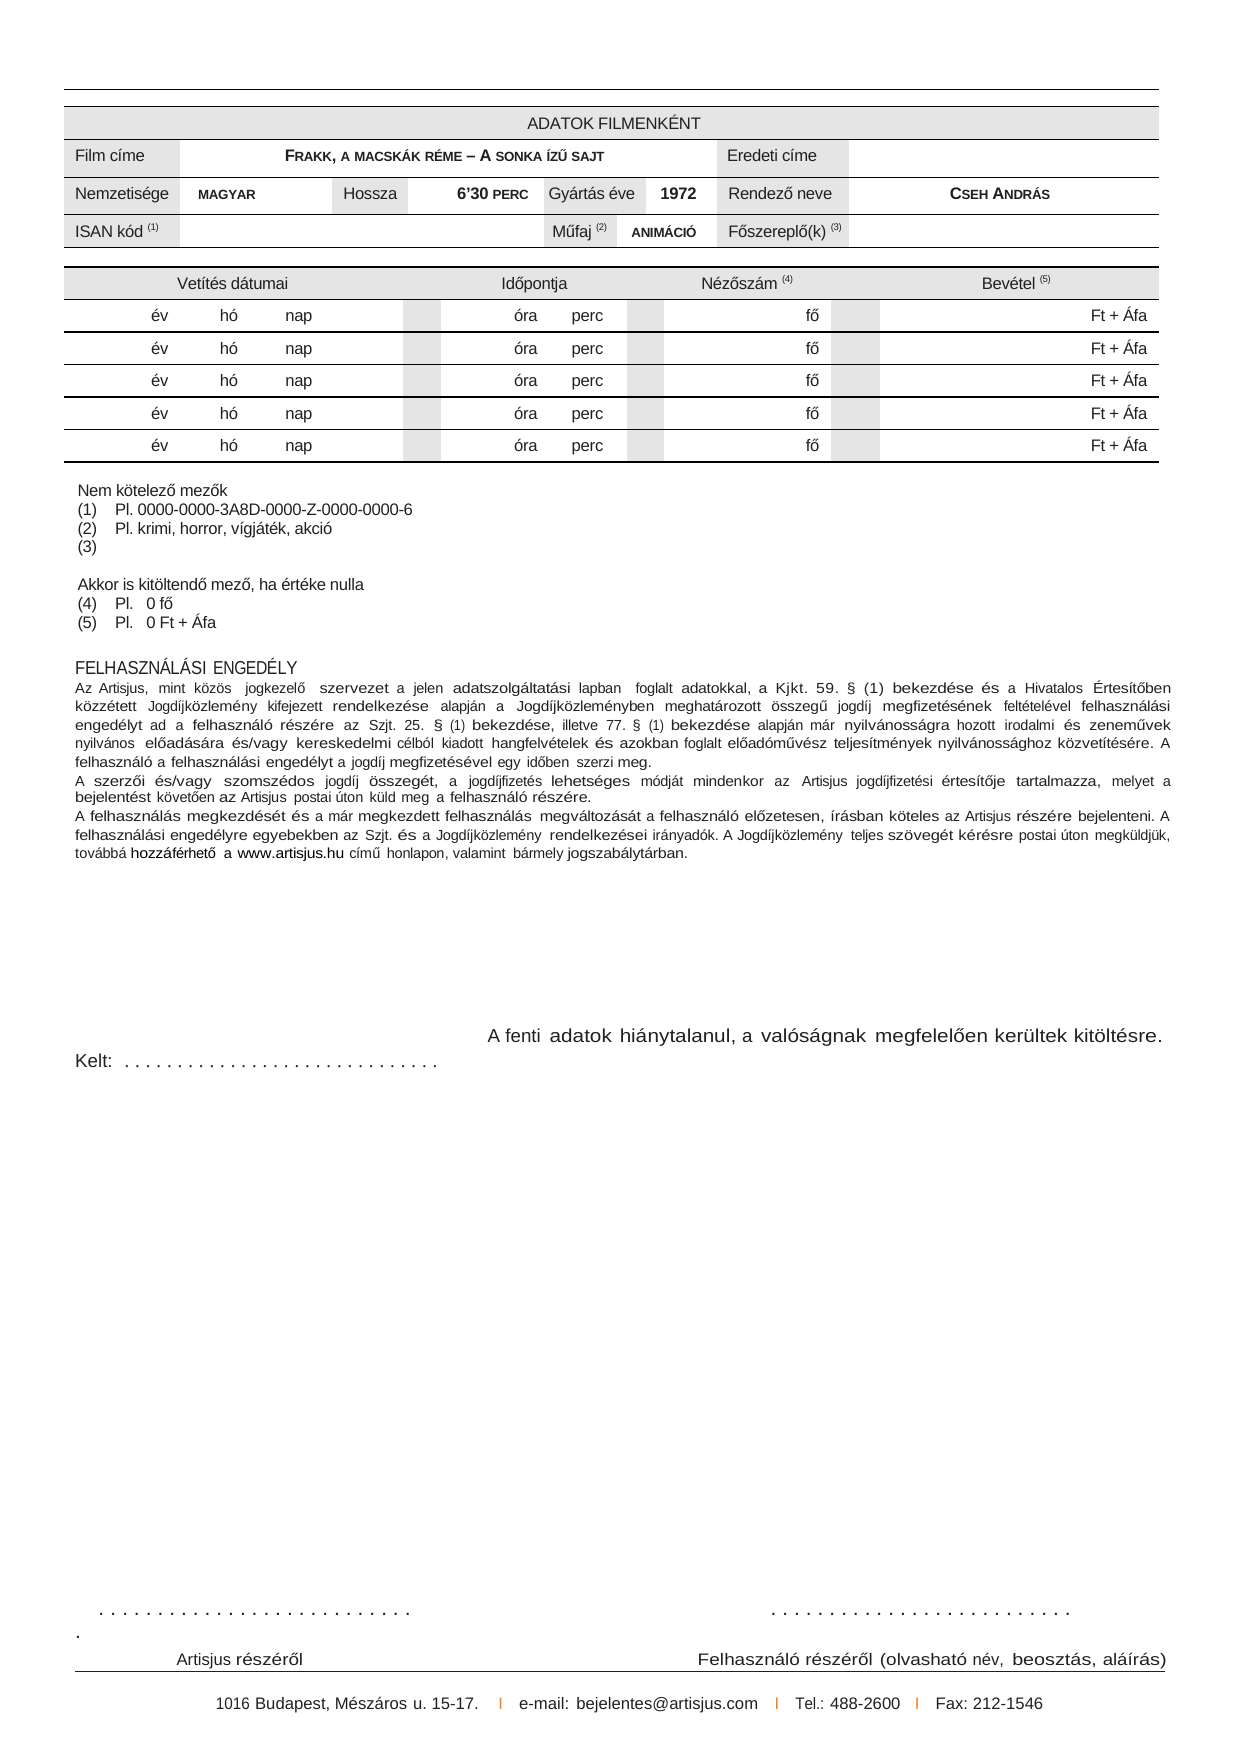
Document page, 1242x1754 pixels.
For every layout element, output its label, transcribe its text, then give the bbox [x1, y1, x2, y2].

table_cell óra perc [441, 398, 627, 429]
table_header [180, 90, 311, 106]
list Pl. 0 Ft + Áfa [77, 613, 1186, 632]
table_header [403, 268, 441, 299]
table_cell [180, 215, 311, 247]
table_cell Főszereplő(k) (3) [717, 215, 849, 247]
table_header [311, 90, 388, 106]
text A szerzői és/vagy szomszédos jogdíj összegét, a jogdíjfizetés lehetséges módját mindenkor az Artisjus jogdíjfizetési értesítője tartalmazza, melyet a bejelentést követően az Artisjus postai úton küld meg a felhasználó részére. [75, 772, 1171, 806]
table_header [831, 268, 880, 299]
table_cell [627, 365, 664, 396]
table_cell fő [664, 333, 831, 364]
table_header Nézőszám (4) [664, 268, 831, 299]
table_cell Ft + Áfa [880, 430, 1159, 461]
table_cell Ft + Áfa [880, 365, 1159, 396]
table_cell Ft + Áfa [880, 333, 1159, 364]
table_cell [627, 300, 664, 331]
table_header [64, 90, 180, 106]
text Az Artisjus, mint közös jogkezelő szervezet a jelen adatszolgáltatási lapban foglalt adatokkal, a Kjkt. 59. § (1) bekezdése és a Hivatalos Értesítőben közzétett Jogdíjközlemény kifejezett rendelkezése alapján a Jogdíjközleményben meghatározott összegű jogdíj megfizetésének feltételével felhasználási engedélyt ad a felhasználó részére az Szjt. 25. § (1) bekezdése, illetve 77. § (1) bekezdése alapján már nyilvánosságra hozott irodalmi és zeneművek nyilvános előadására és/vagy kereskedelmi célból kiadott hangfelvételek és azokban foglalt előadóművész teljesítmények nyilvánossághoz közvetítésére. A felhasználó a felhasználási engedélyt a jogdíj megfizetésével egy időben szerzi meg. [75, 679, 1171, 770]
table_cell [831, 333, 880, 364]
text Akkor is kitöltendő mező, ha értéke nulla [77, 576, 1186, 594]
table_cell [403, 398, 441, 429]
table_cell 6’30 perc [409, 178, 543, 214]
table_cell [627, 333, 664, 364]
text Artisjus részéről Felhasználó részéről (olvasható név, beosztás, aláírás) [176, 1650, 1181, 1669]
table_cell [849, 140, 1159, 177]
table_cell [831, 430, 880, 461]
table_header [717, 90, 849, 106]
table_cell óra perc [441, 300, 627, 331]
table_cell óra perc [441, 333, 627, 364]
table_header [544, 90, 617, 106]
table_cell Nemzetisége [64, 178, 180, 214]
text . . . . . . . . . . . . . . . . . . . . . . . . . . . . . . . . . . . . . . . . . . . . . . . . . . . . . . [75, 1595, 1075, 1643]
table_header Bevétel (5) [880, 268, 1159, 299]
table_cell Gyártás éve [544, 178, 646, 214]
table_cell [403, 430, 441, 461]
table_cell [388, 215, 543, 247]
text A felhasználás megkezdését és a már megkezdett felhasználás megváltozását a felhasználó előzetesen, írásban köteles az Artisjus részére bejelenteni. A felhasználási engedélyre egyebekben az Szjt. és a Jogdíjközlemény rendelkezései irányadók. A Jogdíjközlemény teljes szövegét kérésre postai úton megküldjük, továbbá hozzáférhető a www.artisjus.hu című honlapon, valamint bármely jogszabálytárban. [75, 808, 1171, 862]
table_cell év hó nap [64, 430, 403, 461]
table_cell [831, 365, 880, 396]
table_header [627, 268, 664, 299]
table_cell Film címe [64, 140, 180, 177]
table_cell Rendező neve [717, 178, 849, 214]
table_cell fő [664, 430, 831, 461]
table_cell [831, 398, 880, 429]
table_cell ISAN kód (1) [64, 215, 180, 247]
table_cell óra perc [441, 430, 627, 461]
table_cell animáció [617, 215, 717, 247]
table_cell év hó nap [64, 300, 403, 331]
table_cell Ft + Áfa [880, 300, 1159, 331]
table_cell Műfaj (2) [544, 215, 617, 247]
table_header [388, 90, 543, 106]
table_header Vetítés dátumai [64, 268, 403, 299]
text Nem kötelező mezők [77, 481, 1186, 500]
text A fenti adatok hiánytalanul, a valóságnak megfelelően kerültek kitöltésre. Kelt: . . . . . . . . . . . . . . . . . . . . . . . . . . . . . . [75, 1025, 1170, 1071]
table_cell Hossza [332, 178, 408, 214]
text FELHASZNÁLÁSI ENGEDÉLY [75, 657, 326, 679]
list Pl. 0 fő [77, 594, 1186, 613]
table_cell év hó nap [64, 398, 403, 429]
table_cell 1972 [646, 178, 717, 214]
table_header [617, 90, 717, 106]
table_cell [403, 365, 441, 396]
table_cell ADATOK FILMENKÉNT [64, 107, 1159, 139]
table_cell év hó nap [64, 365, 403, 396]
list Pl. krimi, horror, vígjáték, akció [77, 519, 1186, 538]
table_cell Frakk, a macskák réme – A sonka ízű sajt [180, 140, 717, 177]
table_cell óra perc [441, 365, 627, 396]
table_cell fő [664, 365, 831, 396]
table_cell Eredeti címe [717, 140, 849, 177]
list Pl. 0000-0000-3A8D-0000-Z-0000-0000-6 [77, 500, 1186, 519]
table_cell fő [664, 398, 831, 429]
text 1016 Budapest, Mészáros u. 15-17. I e-mail: bejelentes@artisjus.com I Tel.: 488-2600 I Fax: 212-1546 [77, 1694, 1181, 1713]
table_cell [831, 300, 880, 331]
table_cell év hó nap [64, 333, 403, 364]
table_cell [627, 430, 664, 461]
table_cell [311, 215, 388, 247]
table_cell fő [664, 300, 831, 331]
table_cell magyar [180, 178, 332, 214]
table_header Időpontja [441, 268, 627, 299]
table_cell [849, 215, 1159, 247]
table_cell [403, 333, 441, 364]
table_cell Ft + Áfa [880, 398, 1159, 429]
table_cell Cseh András [849, 178, 1159, 214]
table_cell [627, 398, 664, 429]
table_cell [403, 300, 441, 331]
table_header [849, 90, 1159, 106]
